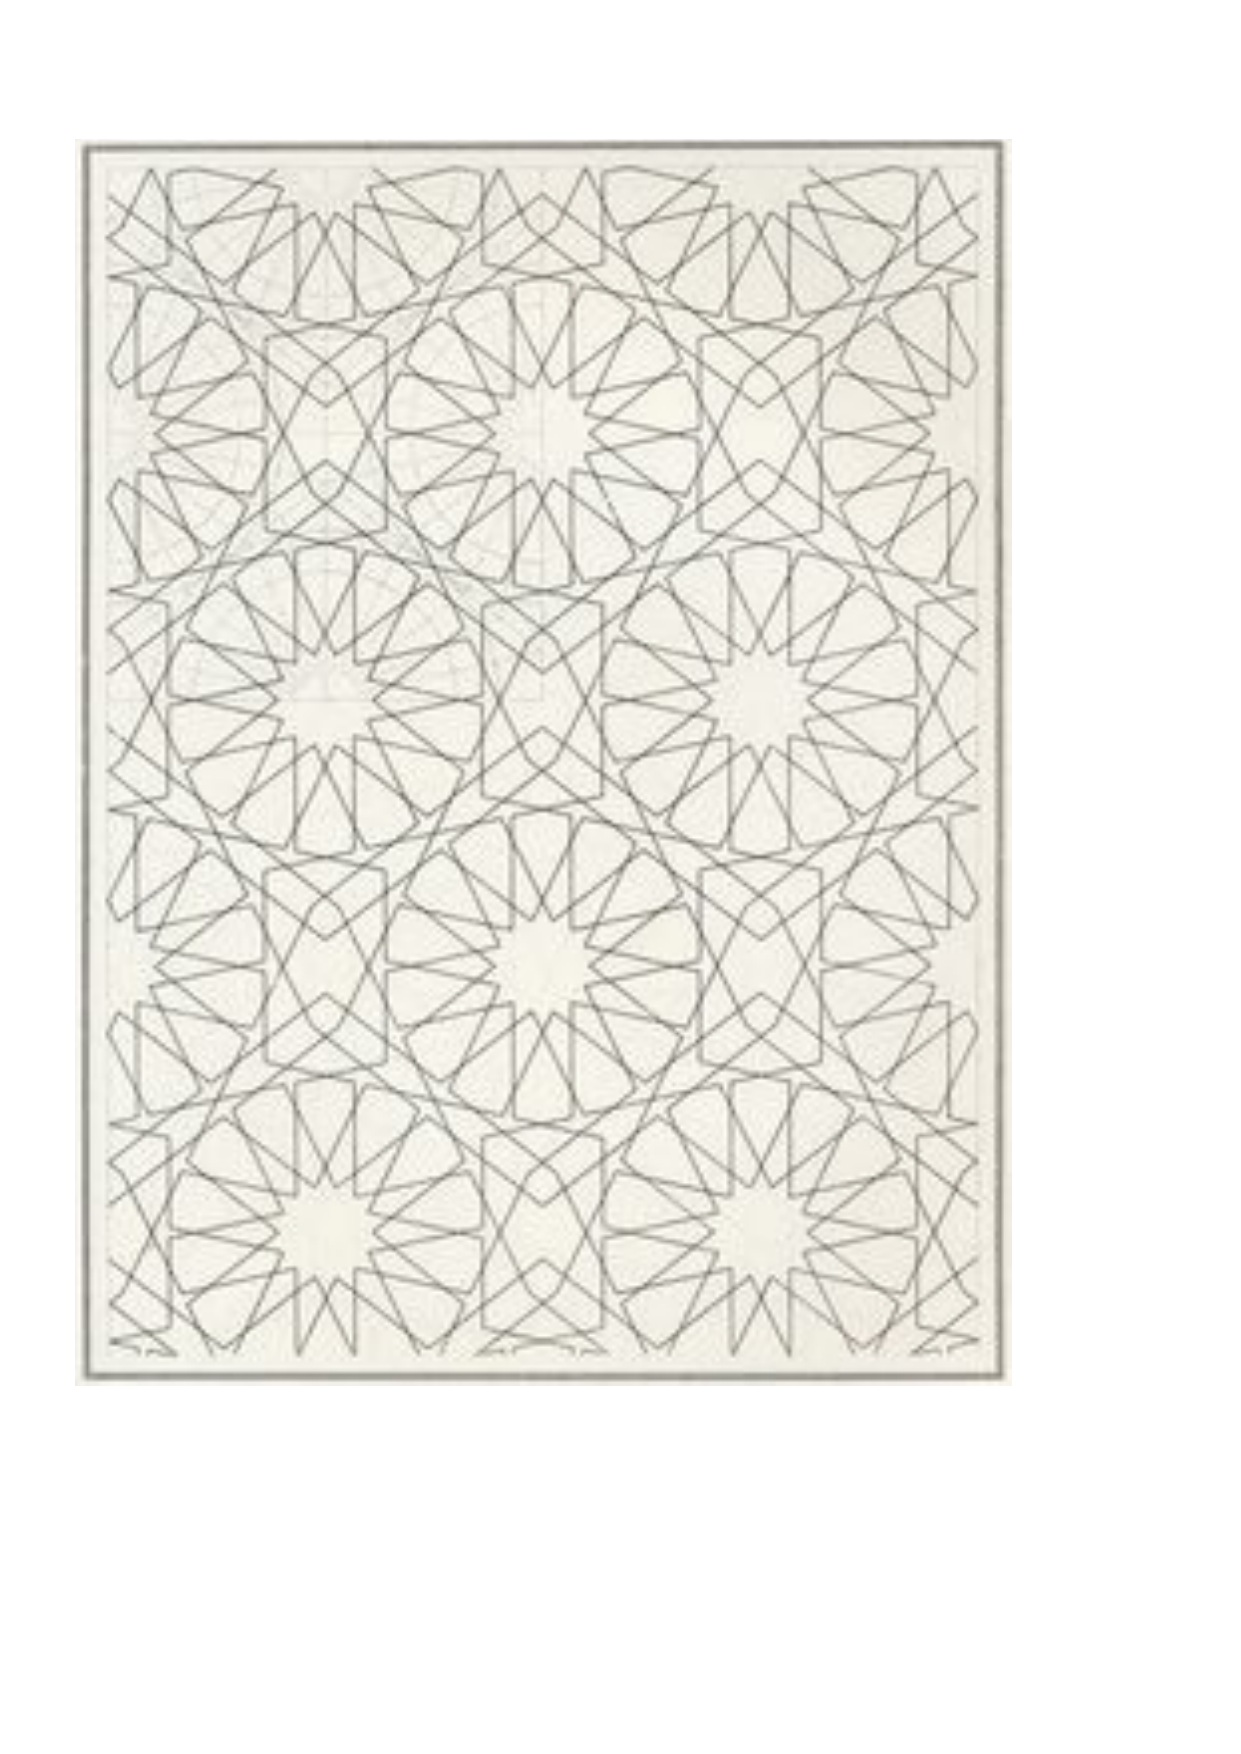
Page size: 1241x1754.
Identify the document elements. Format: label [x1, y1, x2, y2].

picture [75, 139, 1012, 1386]
